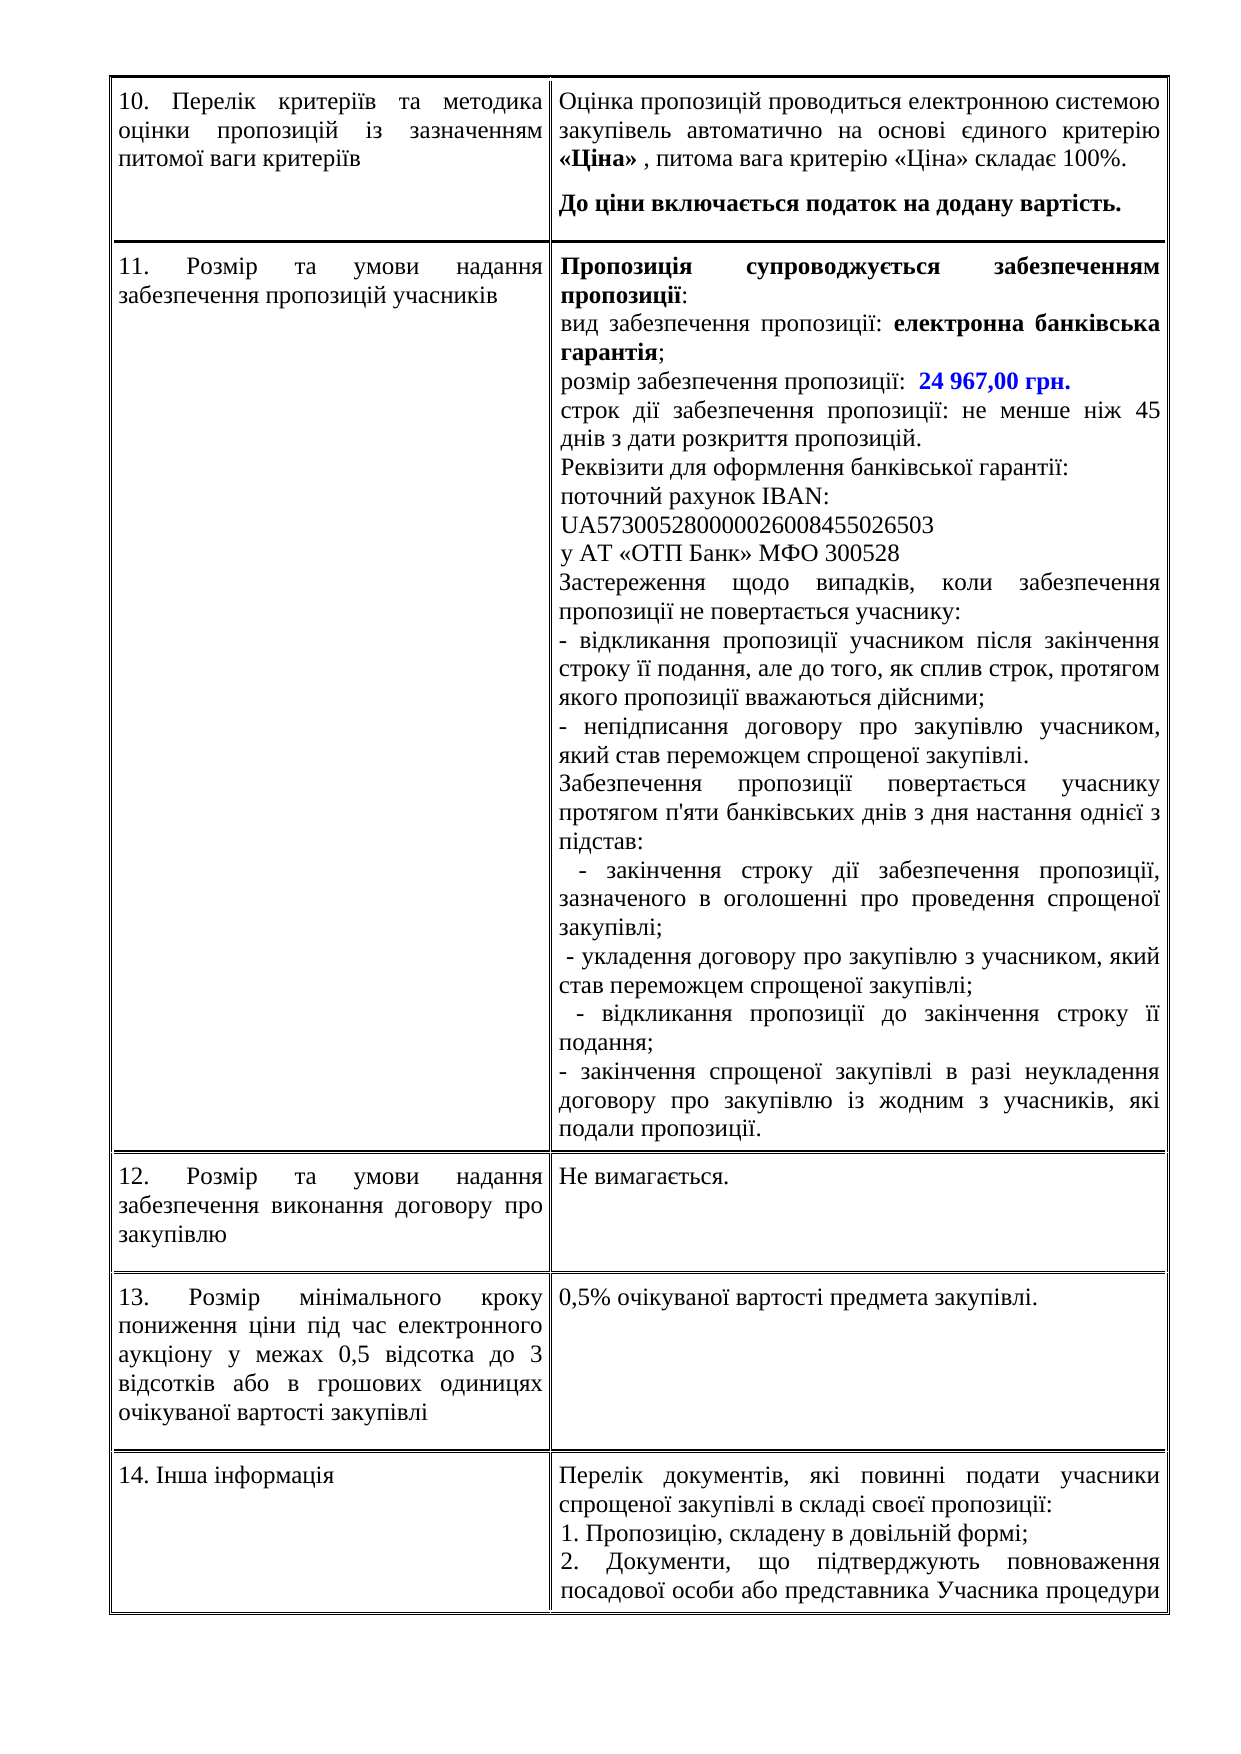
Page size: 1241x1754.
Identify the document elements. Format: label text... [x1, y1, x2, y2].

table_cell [551, 1449, 1167, 1612]
table_cell 0,5% очікуваної вартості предмета закупівлі. [551, 1271, 1168, 1449]
table_cell Оцінка пропозицій проводиться електронною системою закупівель автоматично на основі єдиного критерію «Ціна» , питома вага критерію «Ціна» складає 100%. До ціни включається податок на додану вартість. [551, 78, 1167, 240]
table_cell Не вимагається. [552, 1150, 1167, 1271]
table_cell 12. Розмір та умови надання забезпечення виконання договору про закупівлю [112, 1150, 549, 1271]
table_cell 14. Інша інформація [112, 1449, 551, 1612]
table_cell 10. Перелік критеріїв та методика оцінки пропозицій із зазначенням питомої ваги критеріїв [112, 78, 551, 240]
table_cell Пропозиція супроводжується забезпеченням пропозиції: вид забезпечення пропозиції: електронна банківська гарантія; розмір забезпечення пропозиції: 24 967,00 грн. строк дії забезпечення пропозиції: не менше ніж 45 днів з дати розкриття пропозицій. Реквізити для оформлення банківської гарантії: поточний рахунок IBAN: UA573005280000026008455026503 у АТ «ОТП Банк» МФО 300528 Застереження щодо випадків, коли забезпечення пропозиції не повертається учаснику: - відкликання пропозиції учасником після закінчення строку її подання, але до того, як сплив строк, протягом якого пропозиції вважаються дійсними; - непідписання договору про закупівлю учасником, який став переможцем спрощеної закупівлі. Забезпечення пропозиції повертається учаснику протягом п'яти банківських днів з дня настання однієї з підстав: - закінчення строку дії забезпечення пропозиції, зазначеного в оголошенні про проведення спрощеної закупівлі; - укладення договору про закупівлю з учасником, який став переможцем спрощеної закупівлі; - відкликання пропозиції до закінчення строку її подання; - закінчення спрощеної закупівлі в разі неукладення договору про закупівлю із жодним з учасників, які подали пропозиції. [552, 240, 1167, 1150]
table_cell 13. Розмір мінімального кроку пониження ціни під час електронного аукціону у межах 0,5 відсотка до 3 відсотків або в грошових одиницях очікуваної вартості закупівлі [110, 1271, 551, 1449]
table_cell 11. Розмір та умови надання забезпечення пропозицій учасників [112, 240, 549, 1150]
